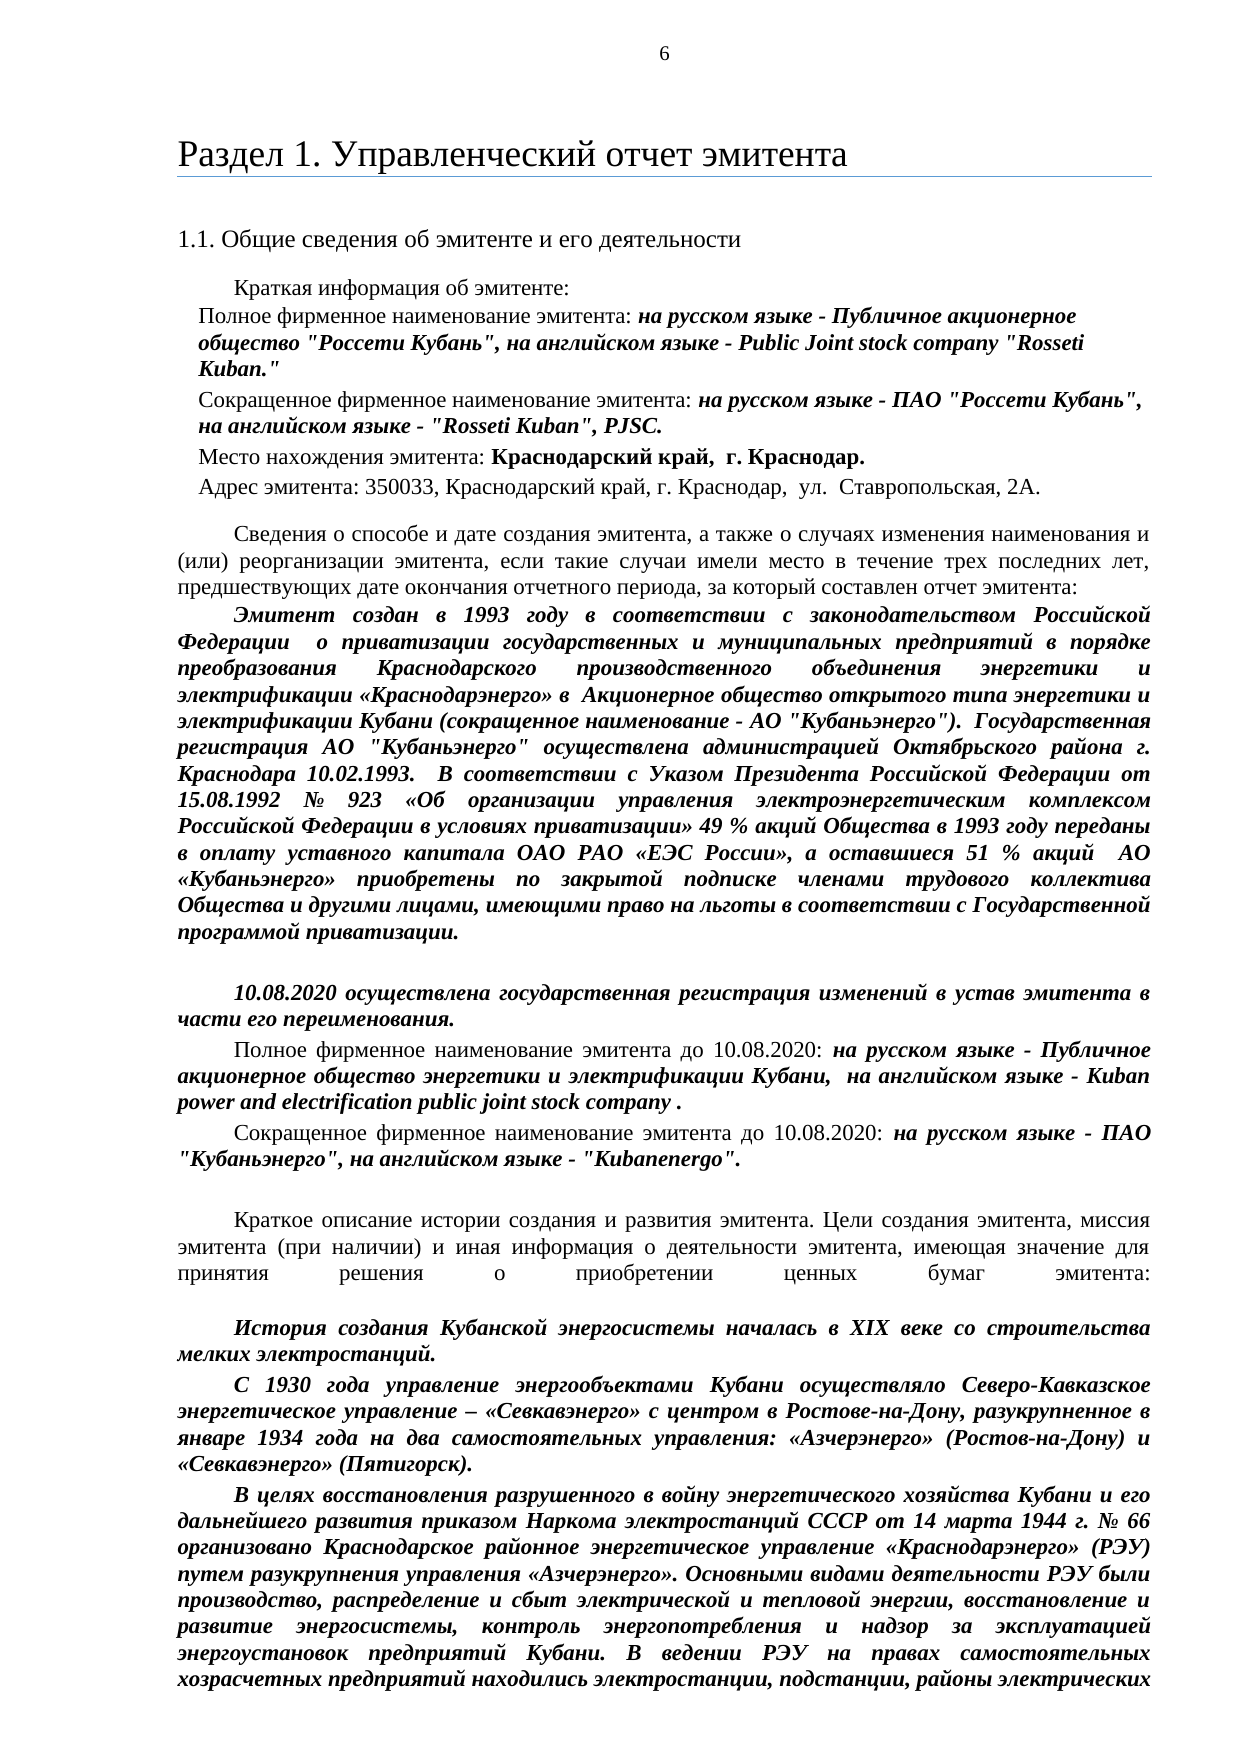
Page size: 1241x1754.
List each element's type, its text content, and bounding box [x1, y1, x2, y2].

text Адрес эмитента: 350033, Краснодарский край, г. Краснодар, ул. Ставропольская, 2А. [198, 473, 1152, 499]
text Сокращенное фирменное наименование эмитента до 10.08.2020: на русском языке - ПАО "Кубаньэнерго", на английском языке - "Kubanenergo". [177, 1119, 1152, 1172]
text Место нахождения эмитента: Краснодарский край, г. Краснодар. [198, 443, 1152, 469]
text Эмитент создан в 1993 году в соответствии с законодательством Российской Федерации о приватизации государственных и муниципальных предприятий в порядке преобразования Краснодарского производственного объединения энергетики и электрификации «Краснодарэнерго» в Акционерное общество открытого типа энергетики и электрификации Кубани (сокращенное наименование - АО "Кубаньэнерго"). Государственная регистрация АО "Кубаньэнерго" осуществлена администрацией Октябрьского района г. Краснодара 10.02.1993. В соответствии с Указом Президента Российской Федерации от 15.08.1992 № 923 «Об организации управления электроэнергетическим комплексом Российской Федерации в условиях приватизации» 49 % акций Общества в 1993 году переданы в оплату уставного капитала ОАО РАО «ЕЭС России», а оставшиеся 51 % акций АО «Кубаньэнерго» приобретены по закрытой подписке членами трудового коллектива Общества и другими лицами, имеющими право на льготы в соответствии с Государственной программой приватизации. [177, 602, 1152, 944]
text Полное фирменное наименование эмитента: на русском языке - Публичное акционерное общество "Россети Кубань", на английском языке - Public Joint stock company "Rosseti Kuban." [198, 303, 1152, 382]
text С 1930 года управление энергообъектами Кубани осуществляло Северо-Кавказское энергетическое управление – «Севкавэнерго» с центром в Ростове-на-Дону, разукрупненное в январе 1934 года на два самостоятельных управления: «Азчерэнерго» (Ростов-на-Дону) и «Севкавэнерго» (Пятигорск). [177, 1371, 1152, 1476]
text Краткое описание истории создания и развития эмитента. Цели создания эмитента, миссия эмитента (при наличии) и иная информация о деятельности эмитента, имеющая значение для принятия решения о приобретении ценных бумаг эмитента: [177, 1206, 1152, 1312]
text Краткая информация об эмитенте: [177, 274, 1152, 301]
text 10.08.2020 осуществлена государственная регистрация изменений в устав эмитента в части его переименования. [177, 979, 1152, 1032]
text История создания Кубанской энергосистемы началась в XIX веке со строительства мелких электростанций. [177, 1314, 1152, 1367]
subtitle Раздел 1. Управленческий отчет эмитента [177, 131, 1152, 176]
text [177, 1481, 1152, 1691]
text Полное фирменное наименование эмитента до 10.08.2020: на русском языке - Публичное акционерное общество энергетики и электрификации Кубани, на английском языке - Kuban power and electrification public joint stock company . [177, 1036, 1152, 1115]
text Сокращенное фирменное наименование эмитента: на русском языке - ПАО "Россети Кубань", на английском языке - "Rosseti Kuban", PJSC. [198, 386, 1152, 438]
text Сведения о способе и дате создания эмитента, а также о случаях изменения наименования и (или) реорганизации эмитента, если такие случаи имели место в течение трех последних лет, предшествующих дате окончания отчетного периода, за который составлен отчет эмитента: [177, 520, 1152, 599]
subtitle 1.1. Общие сведения об эмитенте и его деятельности [177, 224, 1152, 253]
